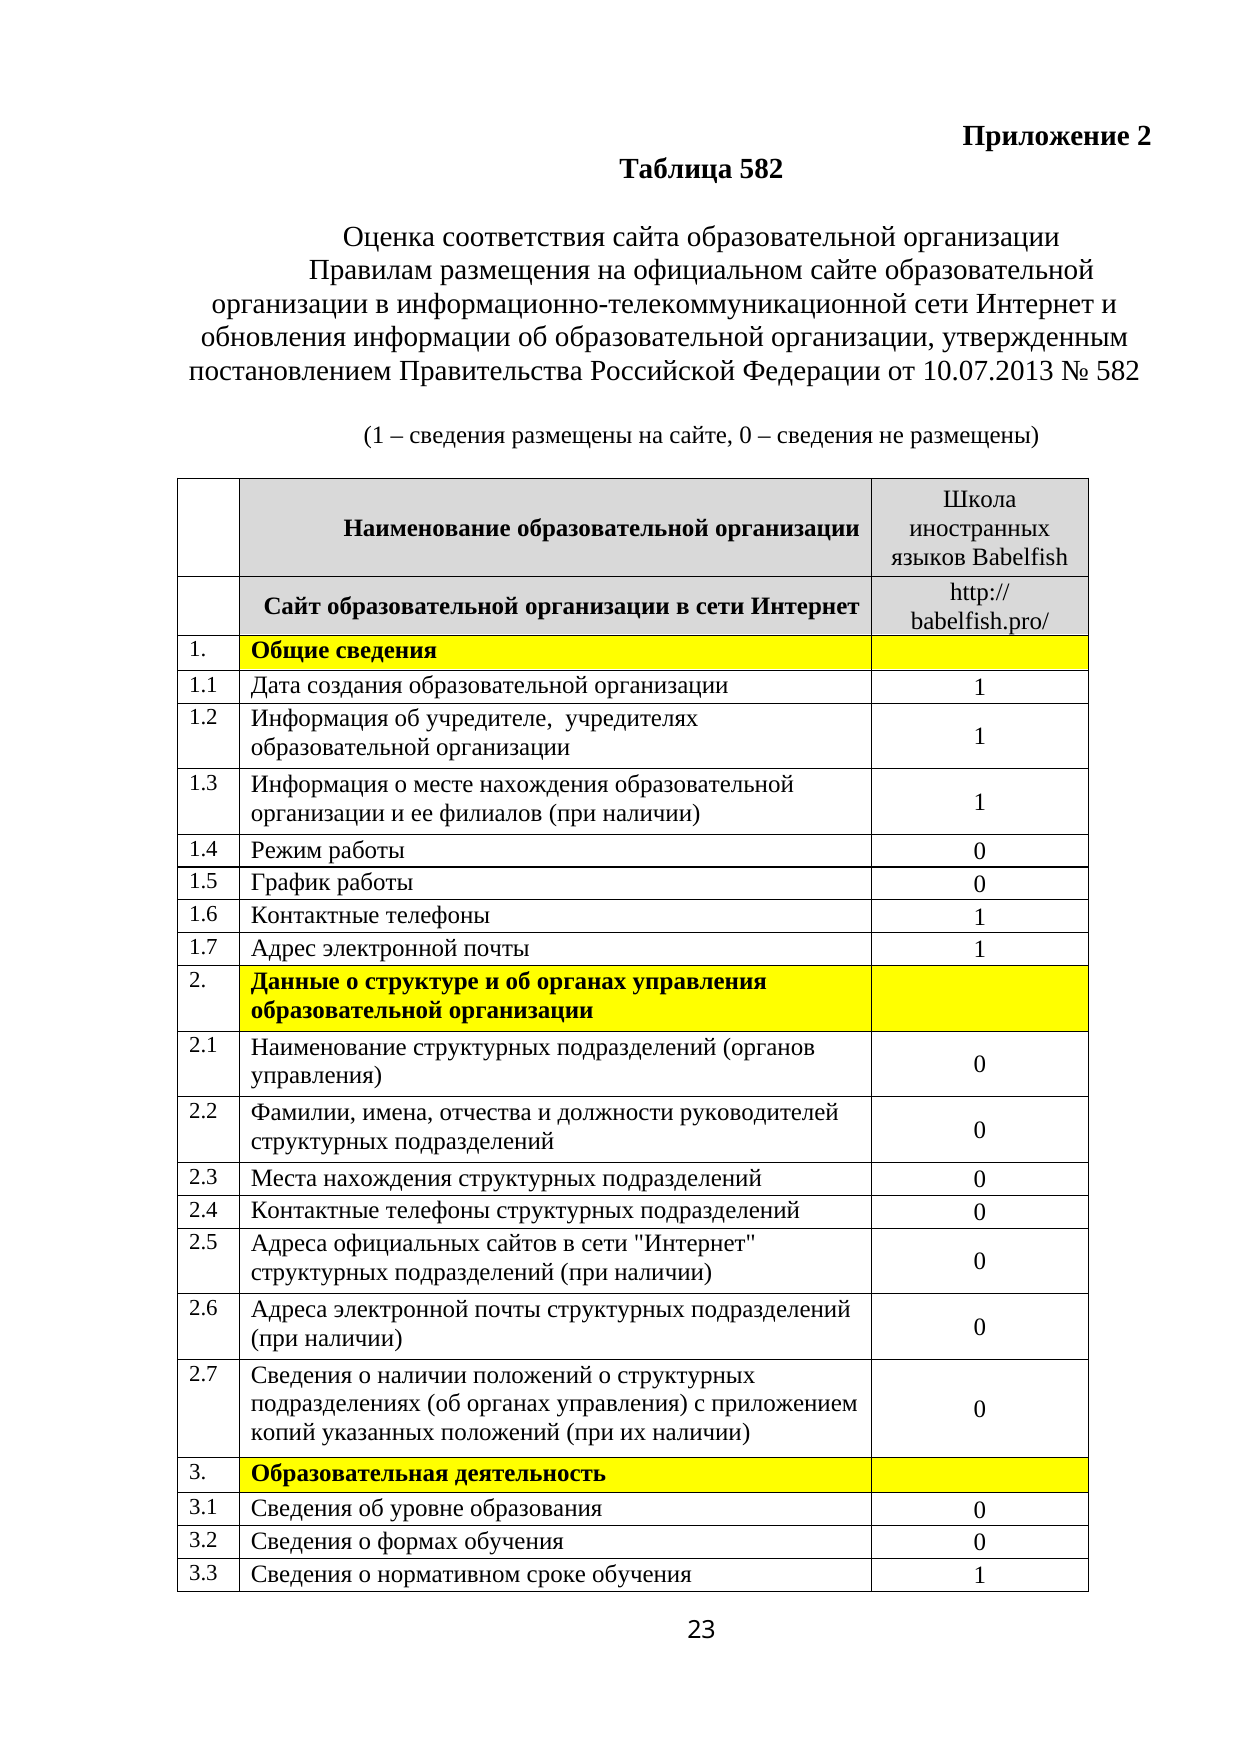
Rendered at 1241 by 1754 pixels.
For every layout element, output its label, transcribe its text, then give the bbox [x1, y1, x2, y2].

table_cell 3.3 [178, 1559, 239, 1591]
text Приложение 2 [177, 118, 1152, 152]
table_cell 1.7 [178, 933, 239, 965]
table_cell Информация о месте нахождения образовательной организации и ее филиалов (при наличии) [240, 769, 871, 834]
table_cell Дата создания образовательной организации [240, 671, 871, 702]
table_header Школа иностранных языков Babelfish [872, 479, 1088, 576]
table_cell 1 [872, 671, 1088, 702]
table_cell 2.2 [178, 1097, 239, 1162]
table_cell 0 [872, 1493, 1088, 1525]
table_cell Адрес электронной почты [240, 933, 871, 965]
table_cell 1 [872, 1559, 1088, 1591]
table_header Наименование образовательной организации [240, 479, 871, 576]
table_cell Контактные телефоны структурных подразделений [240, 1196, 871, 1227]
text Таблица 582 [177, 152, 1152, 185]
table_cell 1 [872, 933, 1088, 965]
table_cell Сайт образовательной организации в сети Интернет [240, 577, 871, 634]
table_cell Фамилии, имена, отчества и должности руководителей структурных подразделений [240, 1097, 871, 1162]
table_cell Сведения о формах обучения [240, 1526, 871, 1558]
table_cell 1.1 [178, 671, 239, 702]
table_cell 1.3 [178, 769, 239, 834]
table_cell Данные о структуре и об органах управления образовательной организации [240, 966, 871, 1031]
table_cell 2.5 [178, 1229, 239, 1293]
table_cell 0 [872, 1032, 1088, 1096]
table_cell Наименование структурных подразделений (органов управления) [240, 1032, 871, 1096]
table_cell [872, 966, 1088, 1031]
table_cell 0 [872, 1294, 1088, 1359]
table_cell 2.6 [178, 1294, 239, 1359]
table_cell 3.2 [178, 1526, 239, 1558]
table_cell 1 [872, 704, 1088, 768]
table_cell 2.7 [178, 1360, 239, 1457]
table_cell 3.1 [178, 1493, 239, 1525]
table_cell 1.4 [178, 835, 239, 866]
table_cell Места нахождения структурных подразделений [240, 1163, 871, 1194]
table_cell [872, 636, 1088, 669]
table_cell 0 [872, 1526, 1088, 1558]
table_cell 1.6 [178, 900, 239, 932]
table_cell 1.2 [178, 704, 239, 768]
table_cell Адреса электронной почты структурных подразделений (при наличии) [240, 1294, 871, 1359]
table_cell 1.5 [178, 868, 239, 899]
table_cell 0 [872, 1196, 1088, 1227]
table_cell 0 [872, 1229, 1088, 1293]
table_header [178, 479, 239, 576]
table_cell Режим работы [240, 835, 871, 866]
table_cell Информация об учредителе, учредителях образовательной организации [240, 704, 871, 768]
text Оценка соответствия сайта образовательной организации [177, 219, 1152, 252]
table_cell 2.4 [178, 1196, 239, 1227]
table_cell 1 [872, 900, 1088, 932]
table_cell 1. [178, 636, 239, 669]
table_cell Сведения об уровне образования [240, 1493, 871, 1525]
table_cell 0 [872, 1163, 1088, 1194]
table_cell 0 [872, 868, 1088, 899]
table_cell [178, 577, 239, 634]
table_cell Адреса официальных сайтов в сети "Интернет" структурных подразделений (при наличии) [240, 1229, 871, 1293]
table_cell http://babelfish.pro/ [872, 577, 1088, 634]
table_cell 2.1 [178, 1032, 239, 1096]
table_cell [872, 1458, 1088, 1492]
table_cell 0 [872, 1360, 1088, 1457]
table_cell График работы [240, 868, 871, 899]
table_cell Сведения о наличии положений о структурных подразделениях (об органах управления) с приложением копий указанных положений (при их наличии) [240, 1360, 871, 1457]
table_cell 3. [178, 1458, 239, 1492]
table_cell Образовательная деятельность [240, 1458, 871, 1492]
table_cell 1 [872, 769, 1088, 834]
text (1 – сведения размещены на сайте, 0 – сведения не размещены) [177, 420, 1152, 449]
table_cell Сведения о нормативном сроке обучения [240, 1559, 871, 1591]
table_cell 2. [178, 966, 239, 1031]
text Правилам размещения на официальном сайте образовательной организации в информационно-телекоммуникационной сети Интернет и обновления информации об образовательной организации, утвержденным постановлением Правительства Российской Федерации от 10.07.2013 № 582 [177, 252, 1152, 386]
table_cell Общие сведения [240, 636, 871, 669]
table_cell 2.3 [178, 1163, 239, 1194]
table_cell 0 [872, 835, 1088, 866]
table_cell Контактные телефоны [240, 900, 871, 932]
table_cell 0 [872, 1097, 1088, 1162]
